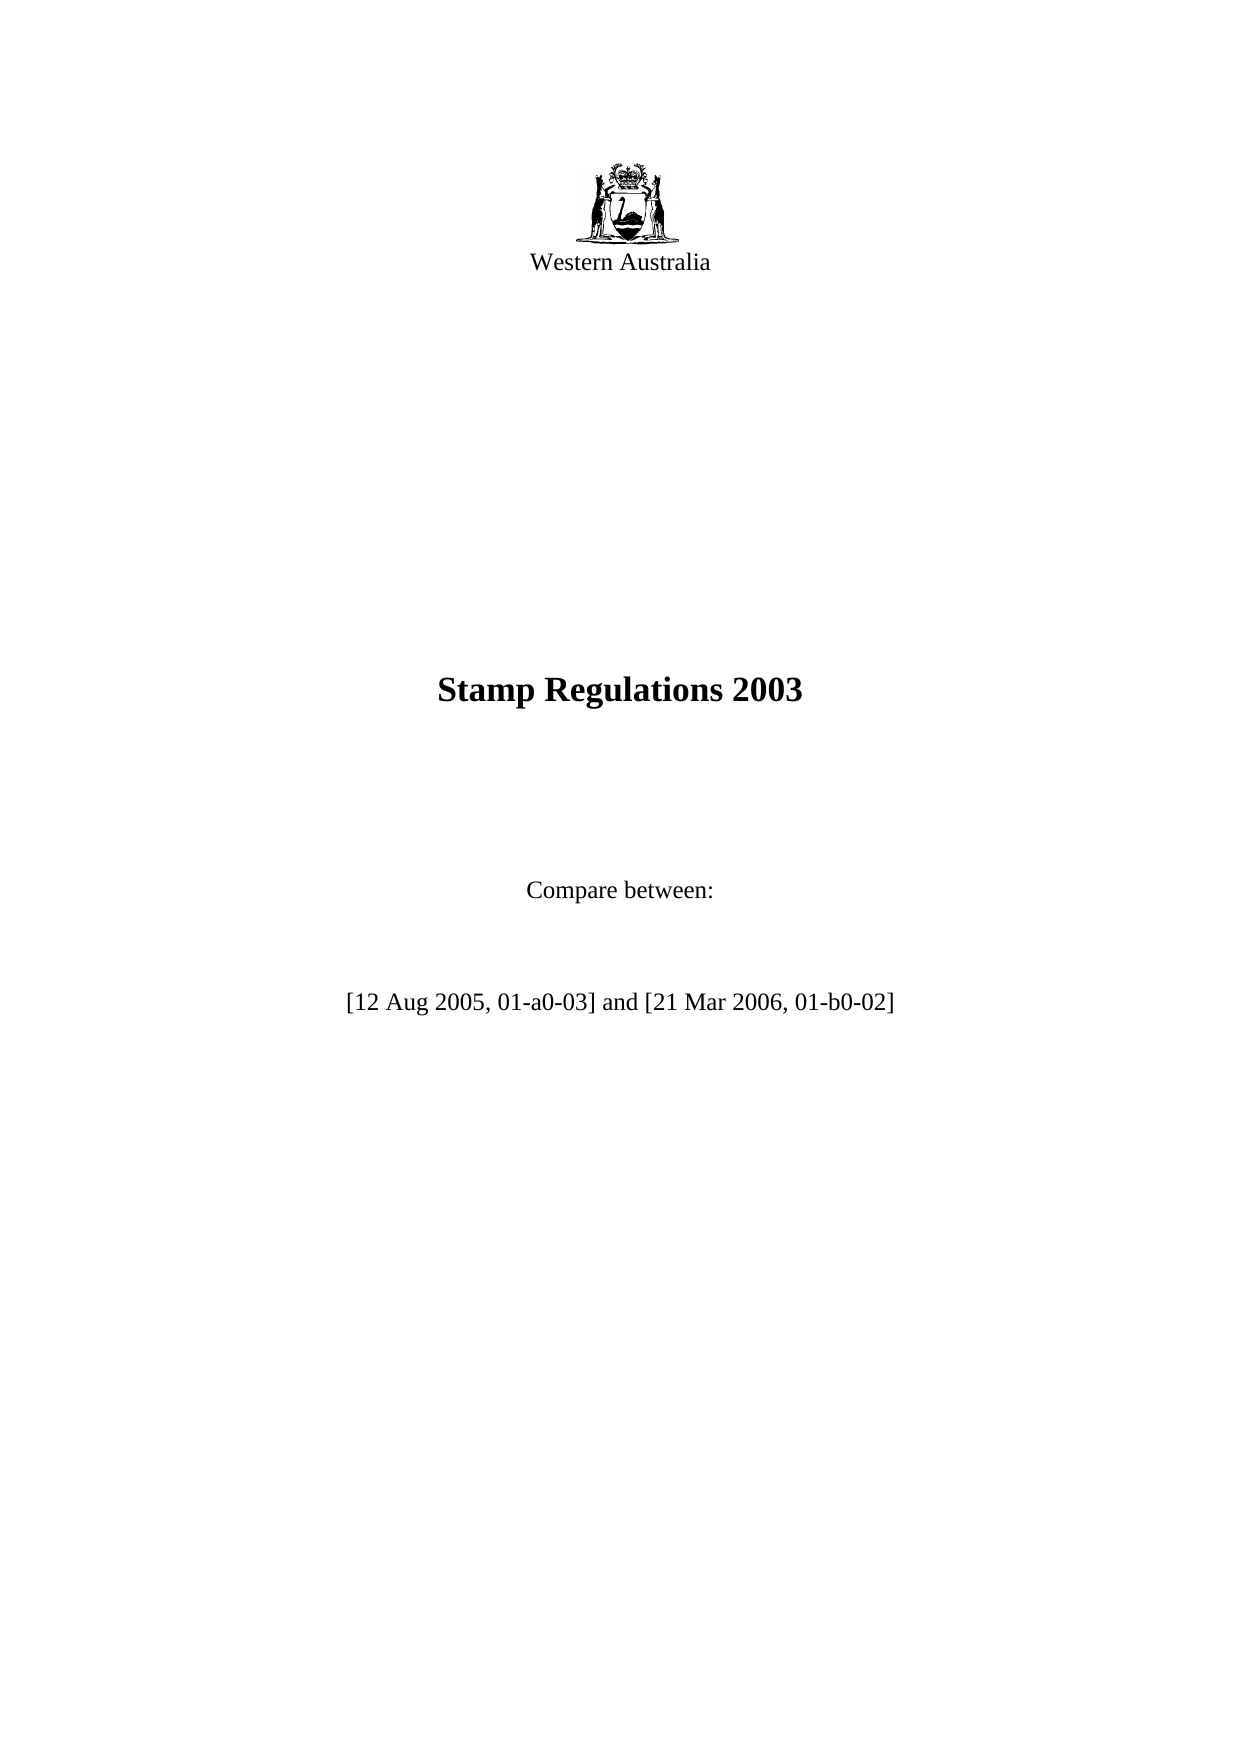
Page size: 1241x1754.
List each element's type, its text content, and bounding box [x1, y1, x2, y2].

text Stamp Regulations 2003 [251, 668, 990, 709]
text [12 Aug 2005, 01-a0-03] and [21 Mar 2006, 01-b0-02] [251, 987, 990, 1016]
text Compare between: [251, 875, 990, 904]
text Western Australia [251, 247, 990, 276]
picture [575, 162, 679, 246]
